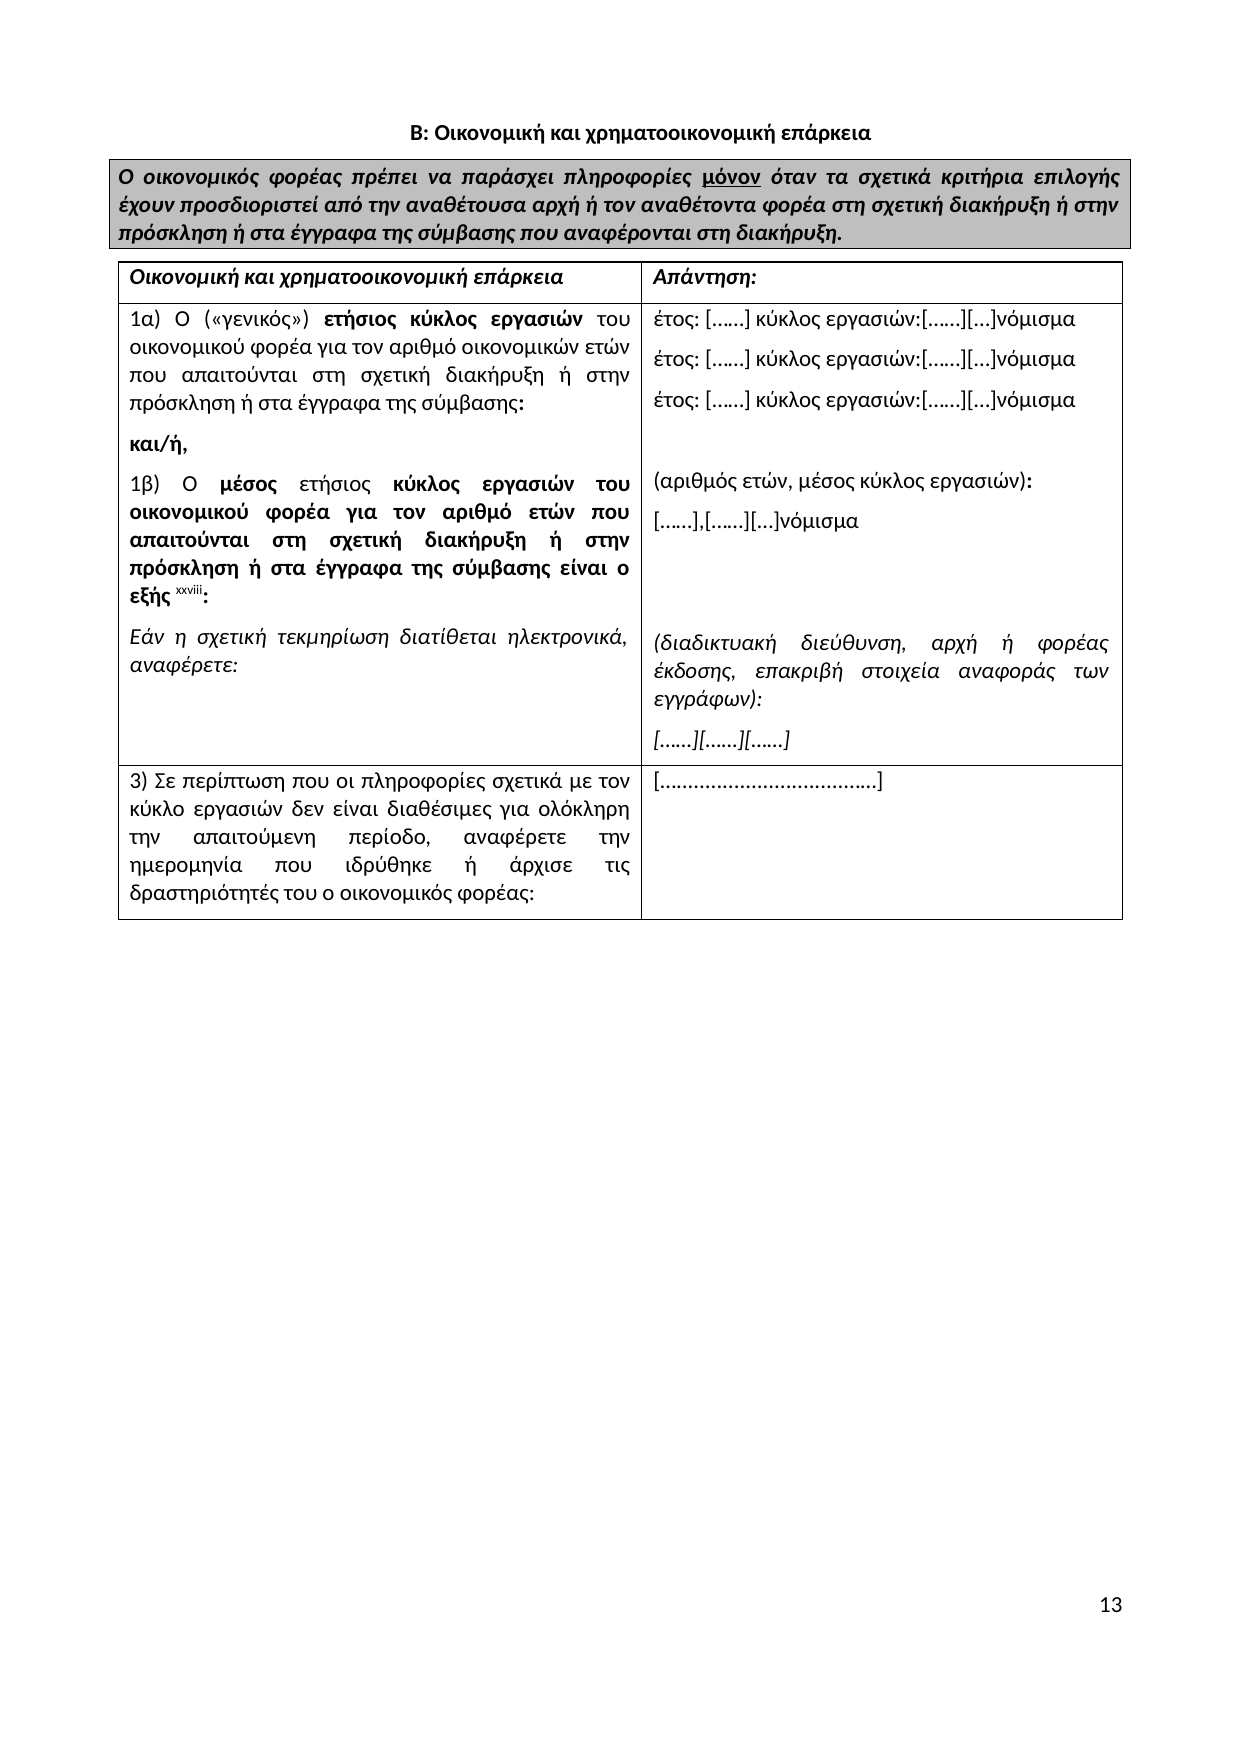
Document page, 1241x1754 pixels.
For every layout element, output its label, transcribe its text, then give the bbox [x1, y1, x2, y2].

table_cell 1α) Ο («γενικός») ετήσιος κύκλος εργασιών του οικονομικού φορέα για τον αριθμό οικονομικών ετών που απαιτούνται στη σχετική διακήρυξη ή στην πρόσκληση ή στα έγγραφα της σύμβασης: και/ή, 1β) Ο μέσος ετήσιος κύκλος εργασιών του οικονομικού φορέα για τον αριθμό ετών που απαιτούνται στη σχετική διακήρυξη ή στην πρόσκληση ή στα έγγραφα της σύμβασης είναι ο εξής : Εάν η σχετική τεκμηρίωση διατίθεται ηλεκτρονικά, αναφέρετε: [119, 304, 641, 765]
table_cell 3) Σε περίπτωση που οι πληροφορίες σχετικά με τον κύκλο εργασιών δεν είναι διαθέσιμες για ολόκληρη την απαιτούμενη περίοδο, αναφέρετε την ημερομηνία που ιδρύθηκε ή άρχισε τις δραστηριότητές του ο οικονομικός φορέας: [119, 766, 641, 919]
text Β: Οικονομική και χρηματοοικονομική επάρκεια [118, 118, 1122, 146]
table_cell […................................…] [642, 766, 1122, 919]
table_header Απάντηση: [642, 263, 1122, 303]
text Ο οικονομικός φορέας πρέπει να παράσχει πληροφορίες μόνον όταν τα σχετικά κριτήρια επιλογής έχουν προσδιοριστεί από την αναθέτουσα αρχή ή τον αναθέτοντα φορέα στη σχετική διακήρυξη ή στην πρόσκληση ή στα έγγραφα της σύμβασης που αναφέρονται στη διακήρυξη. [110, 160, 1130, 248]
table_header Οικονομική και χρηματοοικονομική επάρκεια [119, 263, 641, 303]
table_cell έτος: [……] κύκλος εργασιών:[……][…]νόμισμα έτος: [……] κύκλος εργασιών:[……][…]νόμισμα έτος: [……] κύκλος εργασιών:[……][…]νόμισμα (αριθμός ετών, μέσος κύκλος εργασιών): [……],[……][…]νόμισμα (διαδικτυακή διεύθυνση, αρχή ή φορέας έκδοσης, επακριβή στοιχεία αναφοράς των εγγράφων): [……][……][……] [642, 304, 1122, 765]
